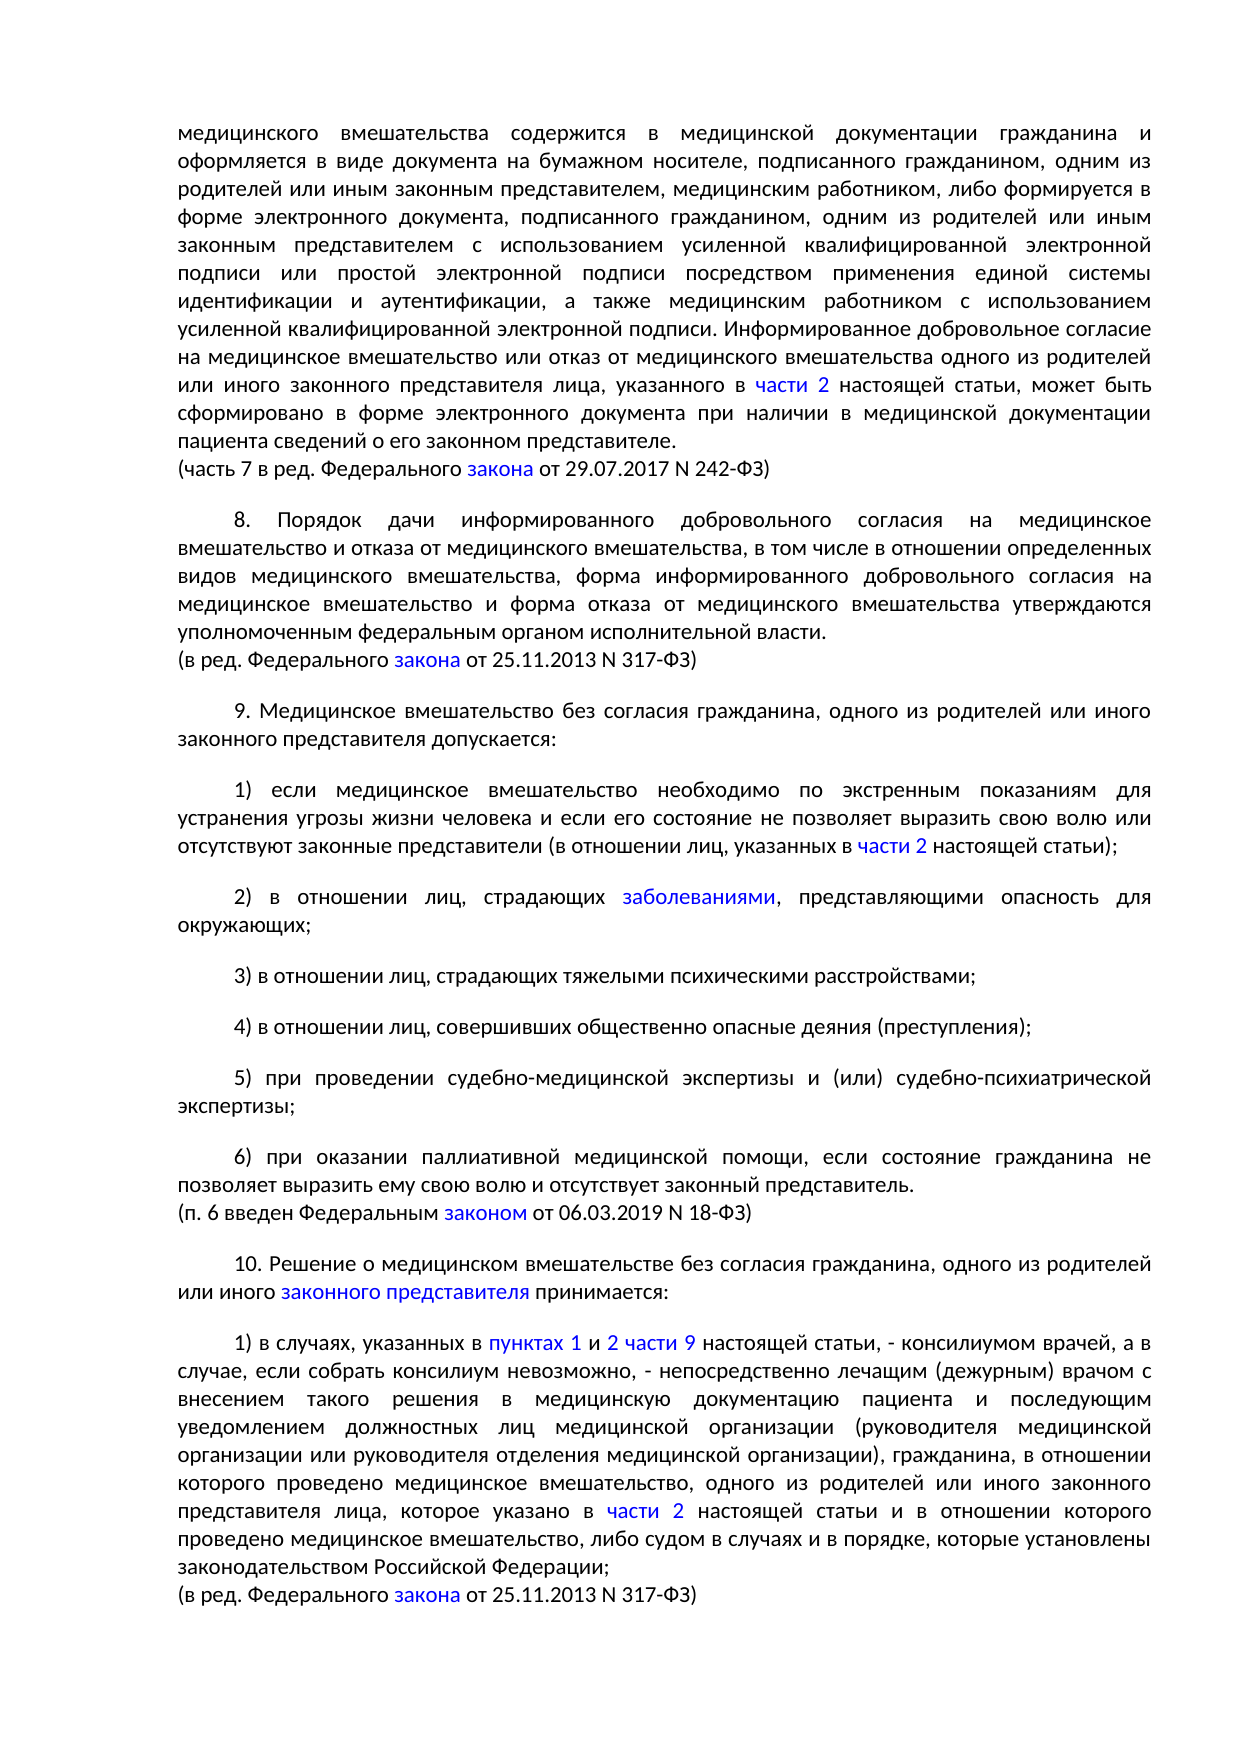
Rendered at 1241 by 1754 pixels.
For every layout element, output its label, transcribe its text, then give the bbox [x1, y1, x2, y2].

text 1) в случаях, указанных в пунктах 1 и 2 части 9 настоящей статьи, - консилиумом врачей, а в случае, если собрать консилиум невозможно, - непосредственно лечащим (дежурным) врачом с внесением такого решения в медицинскую документацию пациента и последующим уведомлением должностных лиц медицинской организации (руководителя медицинской организации или руководителя отделения медицинской организации), гражданина, в отношении которого проведено медицинское вмешательство, одного из родителей или иного законного представителя лица, которое указано в части 2 настоящей статьи и в отношении которого проведено медицинское вмешательство, либо судом в случаях и в порядке, которые установлены законодательством Российской Федерации; [177, 1328, 1152, 1580]
text 1) если медицинское вмешательство необходимо по экстренным показаниям для устранения угрозы жизни человека и если его состояние не позволяет выразить свою волю или отсутствуют законные представители (в отношении лиц, указанных в части 2 настоящей статьи); [177, 775, 1152, 859]
text 8. Порядок дачи информированного добровольного согласия на медицинское вмешательство и отказа от медицинского вмешательства, в том числе в отношении определенных видов медицинского вмешательства, форма информированного добровольного согласия на медицинское вмешательство и форма отказа от медицинского вмешательства утверждаются уполномоченным федеральным органом исполнительной власти. [177, 505, 1152, 645]
text (п. 6 введен Федеральным законом от 06.03.2019 N 18-ФЗ) [177, 1198, 1152, 1226]
text 6) при оказании паллиативной медицинской помощи, если состояние гражданина не позволяет выразить ему свою волю и отсутствует законный представитель. [177, 1142, 1152, 1198]
text (часть 7 в ред. Федерального закона от 29.07.2017 N 242-ФЗ) [177, 454, 1152, 482]
text 3) в отношении лиц, страдающих тяжелыми психическими расстройствами; [177, 961, 1152, 989]
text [177, 118, 1152, 454]
text 9. Медицинское вмешательство без согласия гражданина, одного из родителей или иного законного представителя допускается: [177, 696, 1152, 752]
text (в ред. Федерального закона от 25.11.2013 N 317-ФЗ) [177, 645, 1152, 673]
text (в ред. Федерального закона от 25.11.2013 N 317-ФЗ) [177, 1580, 1152, 1608]
text 2) в отношении лиц, страдающих заболеваниями, представляющими опасность для окружающих; [177, 882, 1152, 938]
text 10. Решение о медицинском вмешательстве без согласия гражданина, одного из родителей или иного законного представителя принимается: [177, 1249, 1152, 1305]
text 4) в отношении лиц, совершивших общественно опасные деяния (преступления); [177, 1012, 1152, 1040]
text 5) при проведении судебно-медицинской экспертизы и (или) судебно-психиатрической экспертизы; [177, 1063, 1152, 1119]
